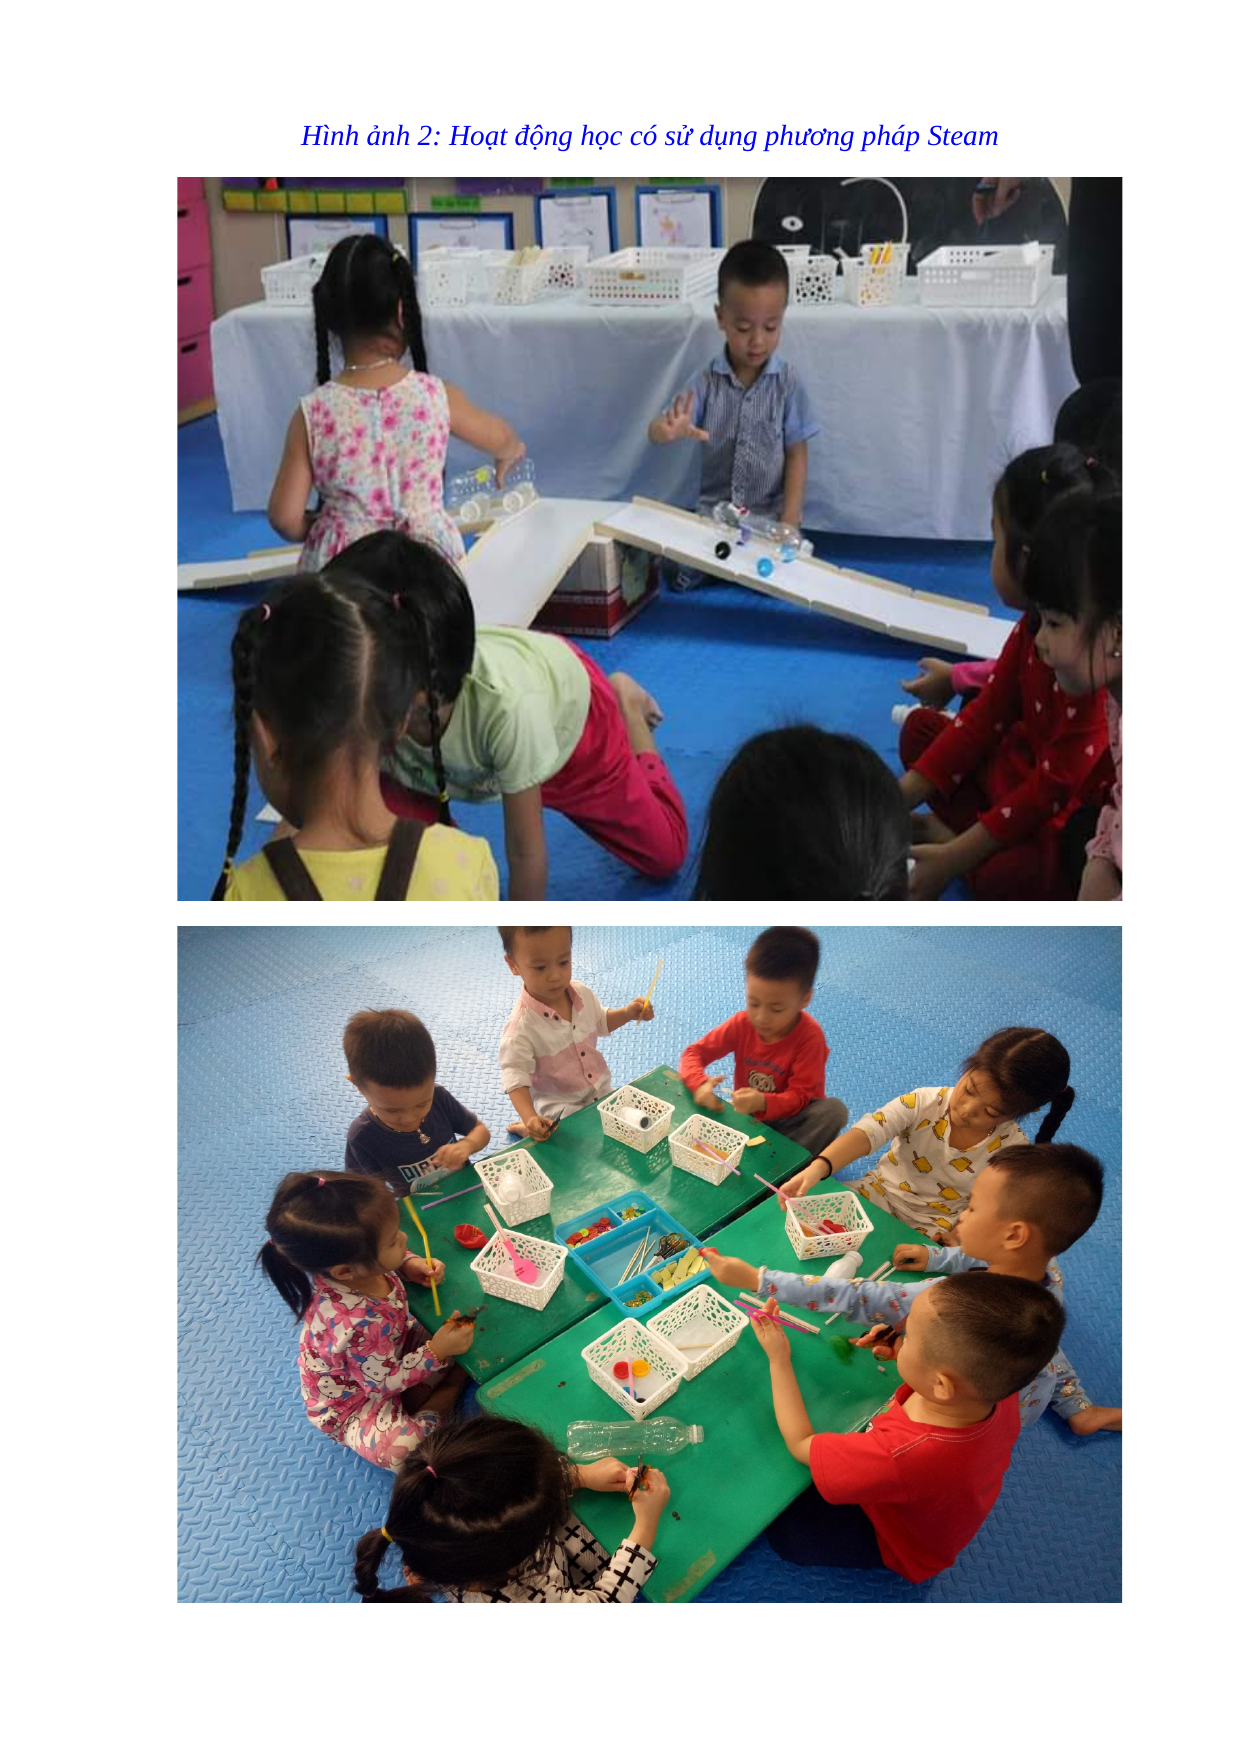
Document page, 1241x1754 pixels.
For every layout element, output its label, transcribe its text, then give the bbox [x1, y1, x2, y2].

picture [177, 926, 1123, 1603]
picture [177, 177, 1123, 901]
text Hình ảnh 2: Hoạt động học có sử dụng phương pháp Steam [177, 118, 1122, 152]
